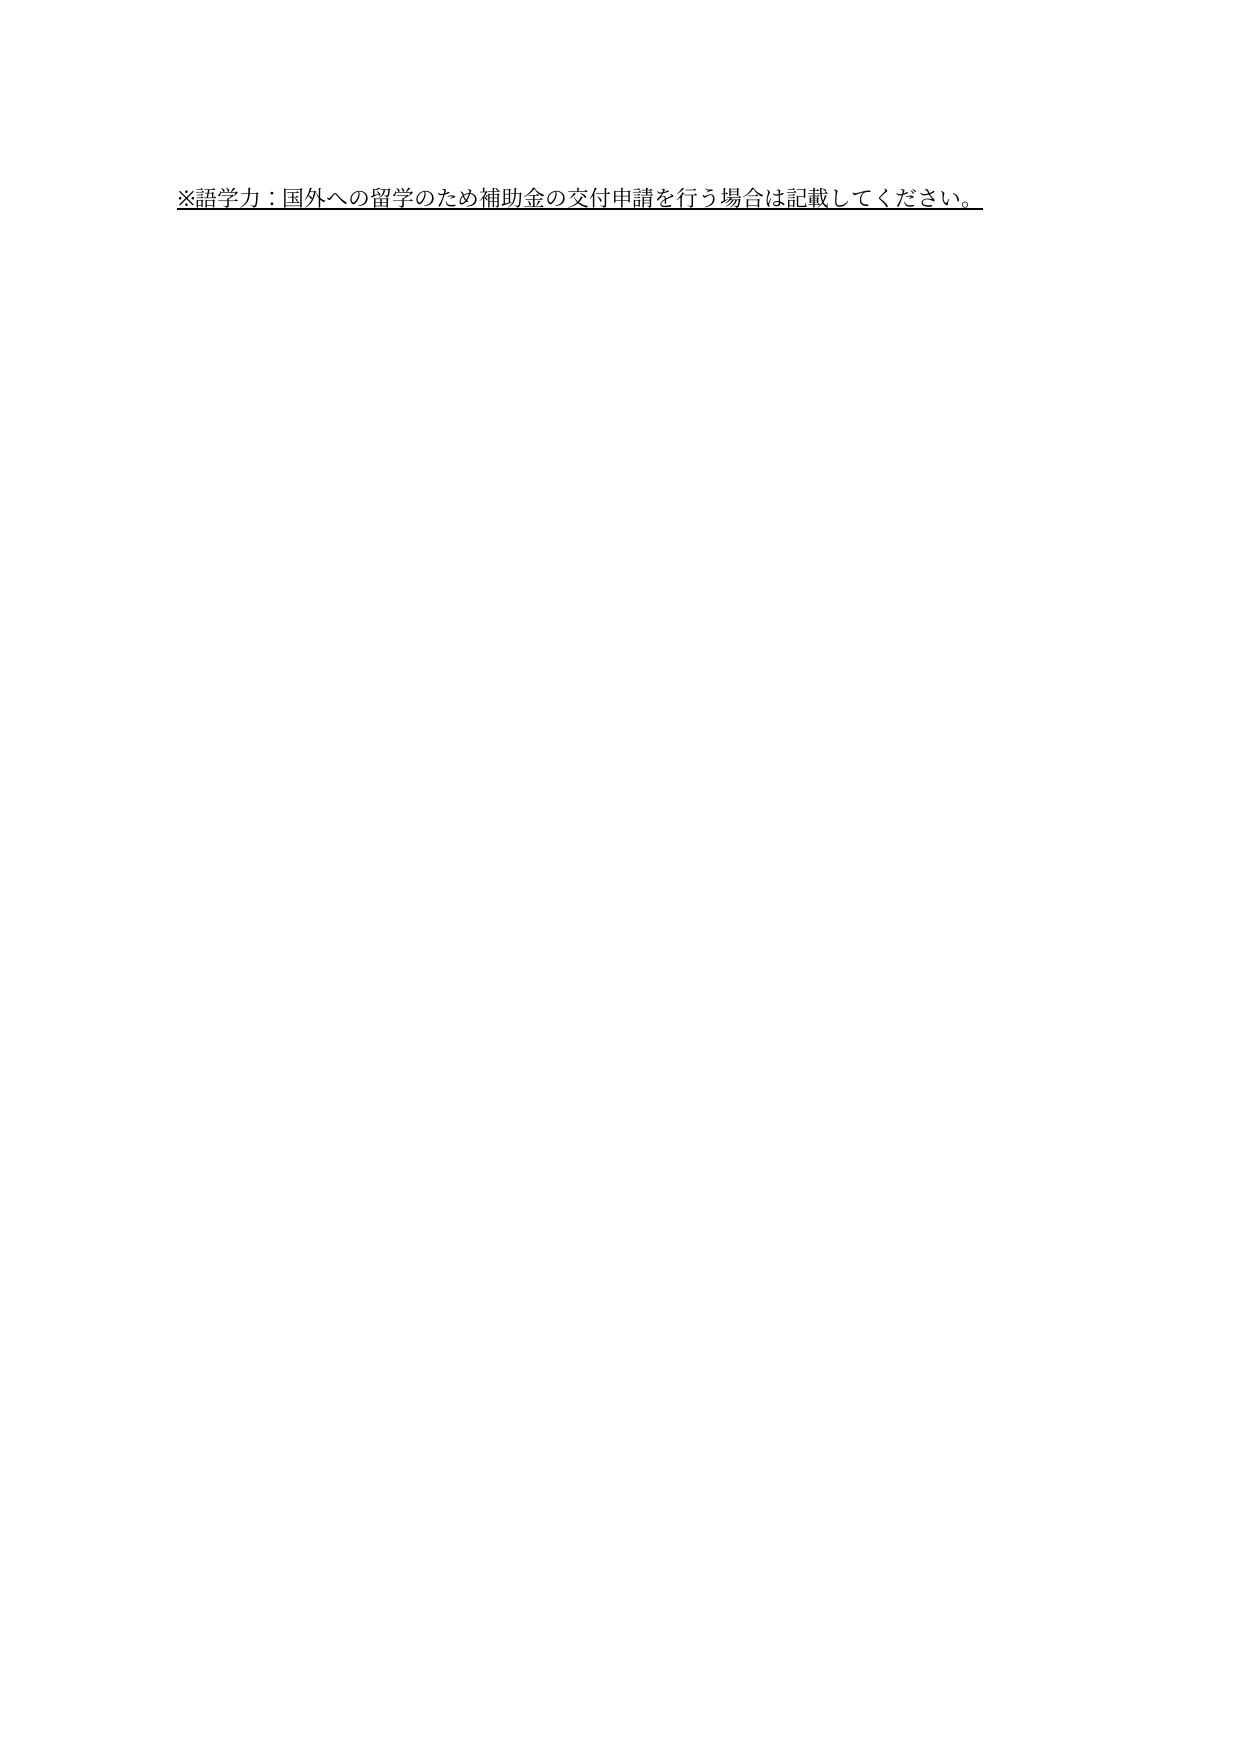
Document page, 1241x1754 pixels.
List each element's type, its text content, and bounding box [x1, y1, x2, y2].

text ※語学力：国外への留学のため補助金の交付申請を行う場合は記載してください。 [177, 179, 1063, 215]
